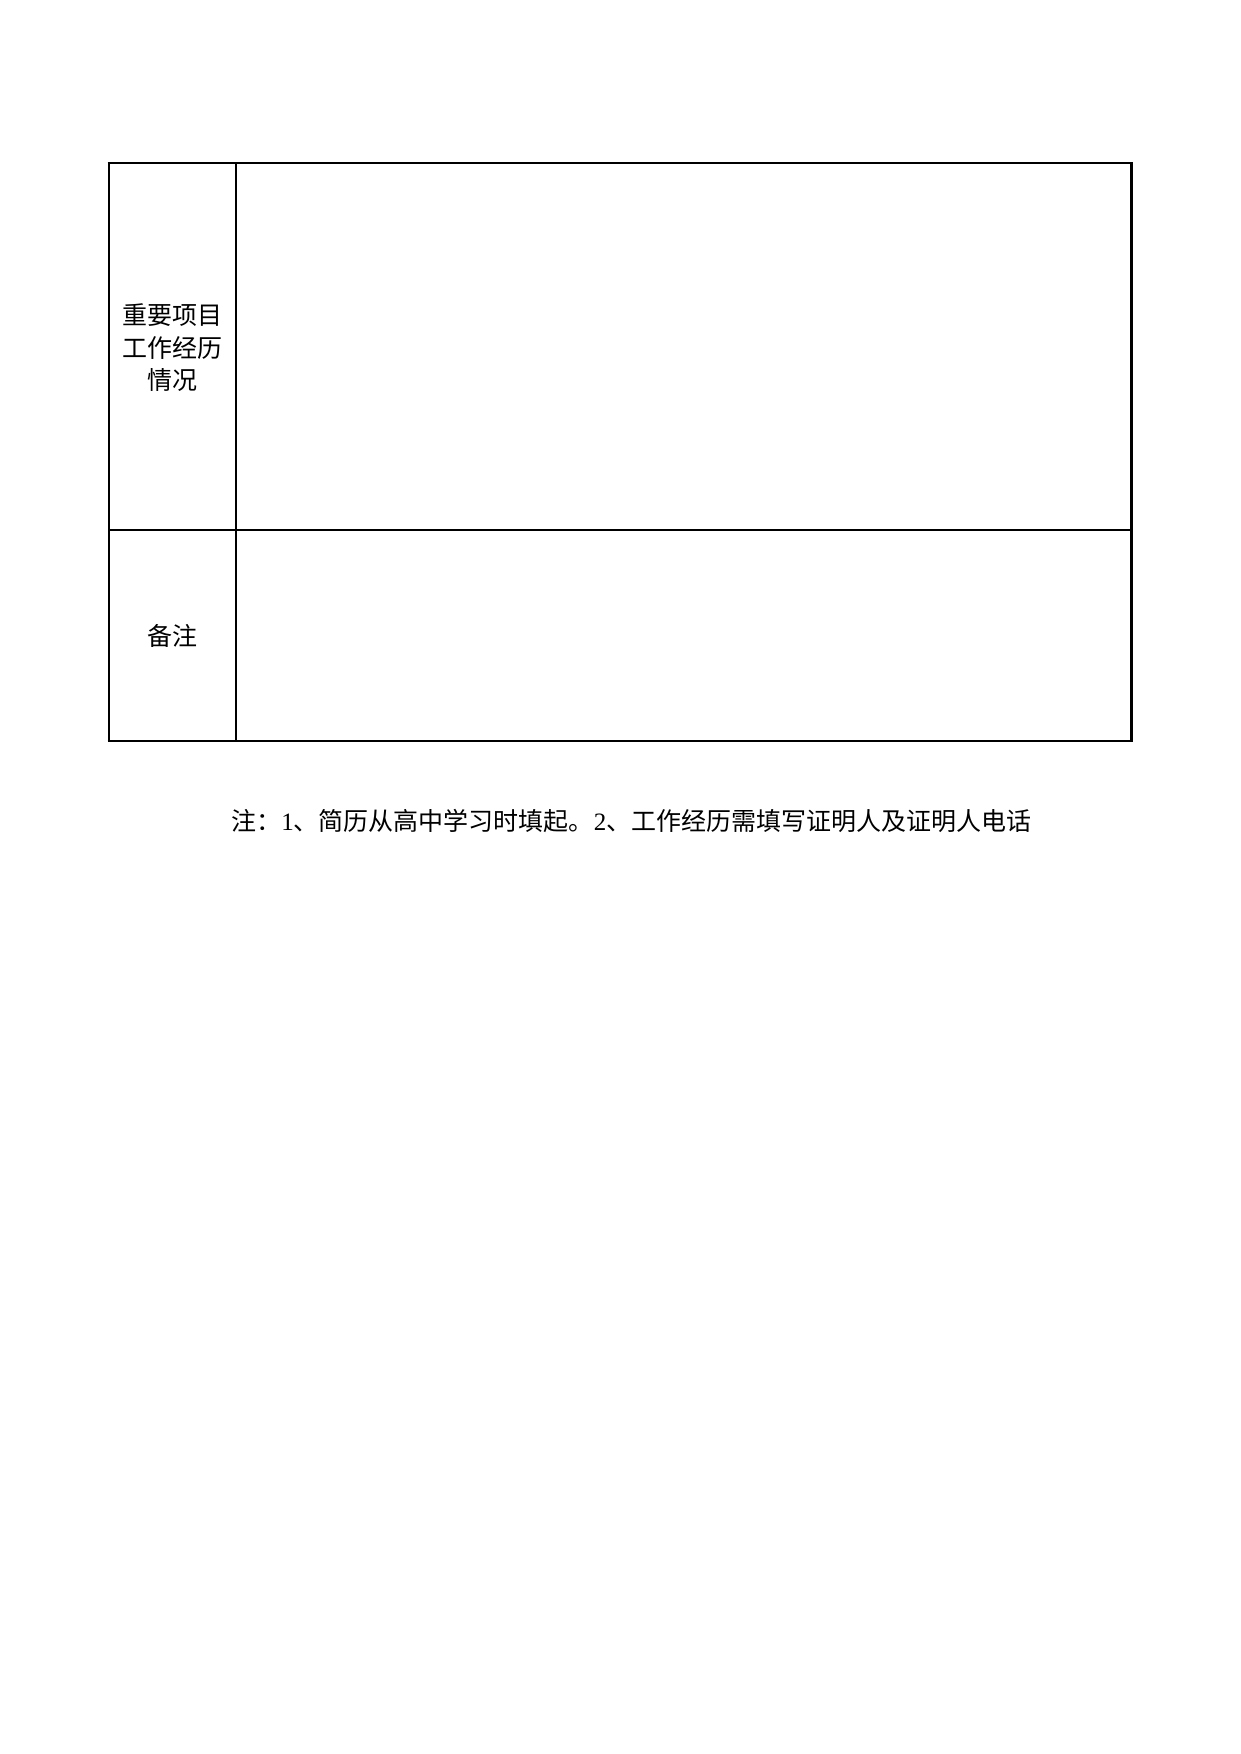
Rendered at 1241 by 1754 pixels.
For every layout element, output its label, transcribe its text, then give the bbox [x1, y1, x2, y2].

table_cell 重要项目 工作经历 情况 [110, 164, 235, 528]
table_cell [237, 531, 1130, 739]
text 注：1、简历从高中学习时填起。2、工作经历需填写证明人及证明人电话 [187, 787, 1053, 852]
table_cell [237, 164, 1130, 528]
table_cell 备注 [110, 531, 235, 739]
